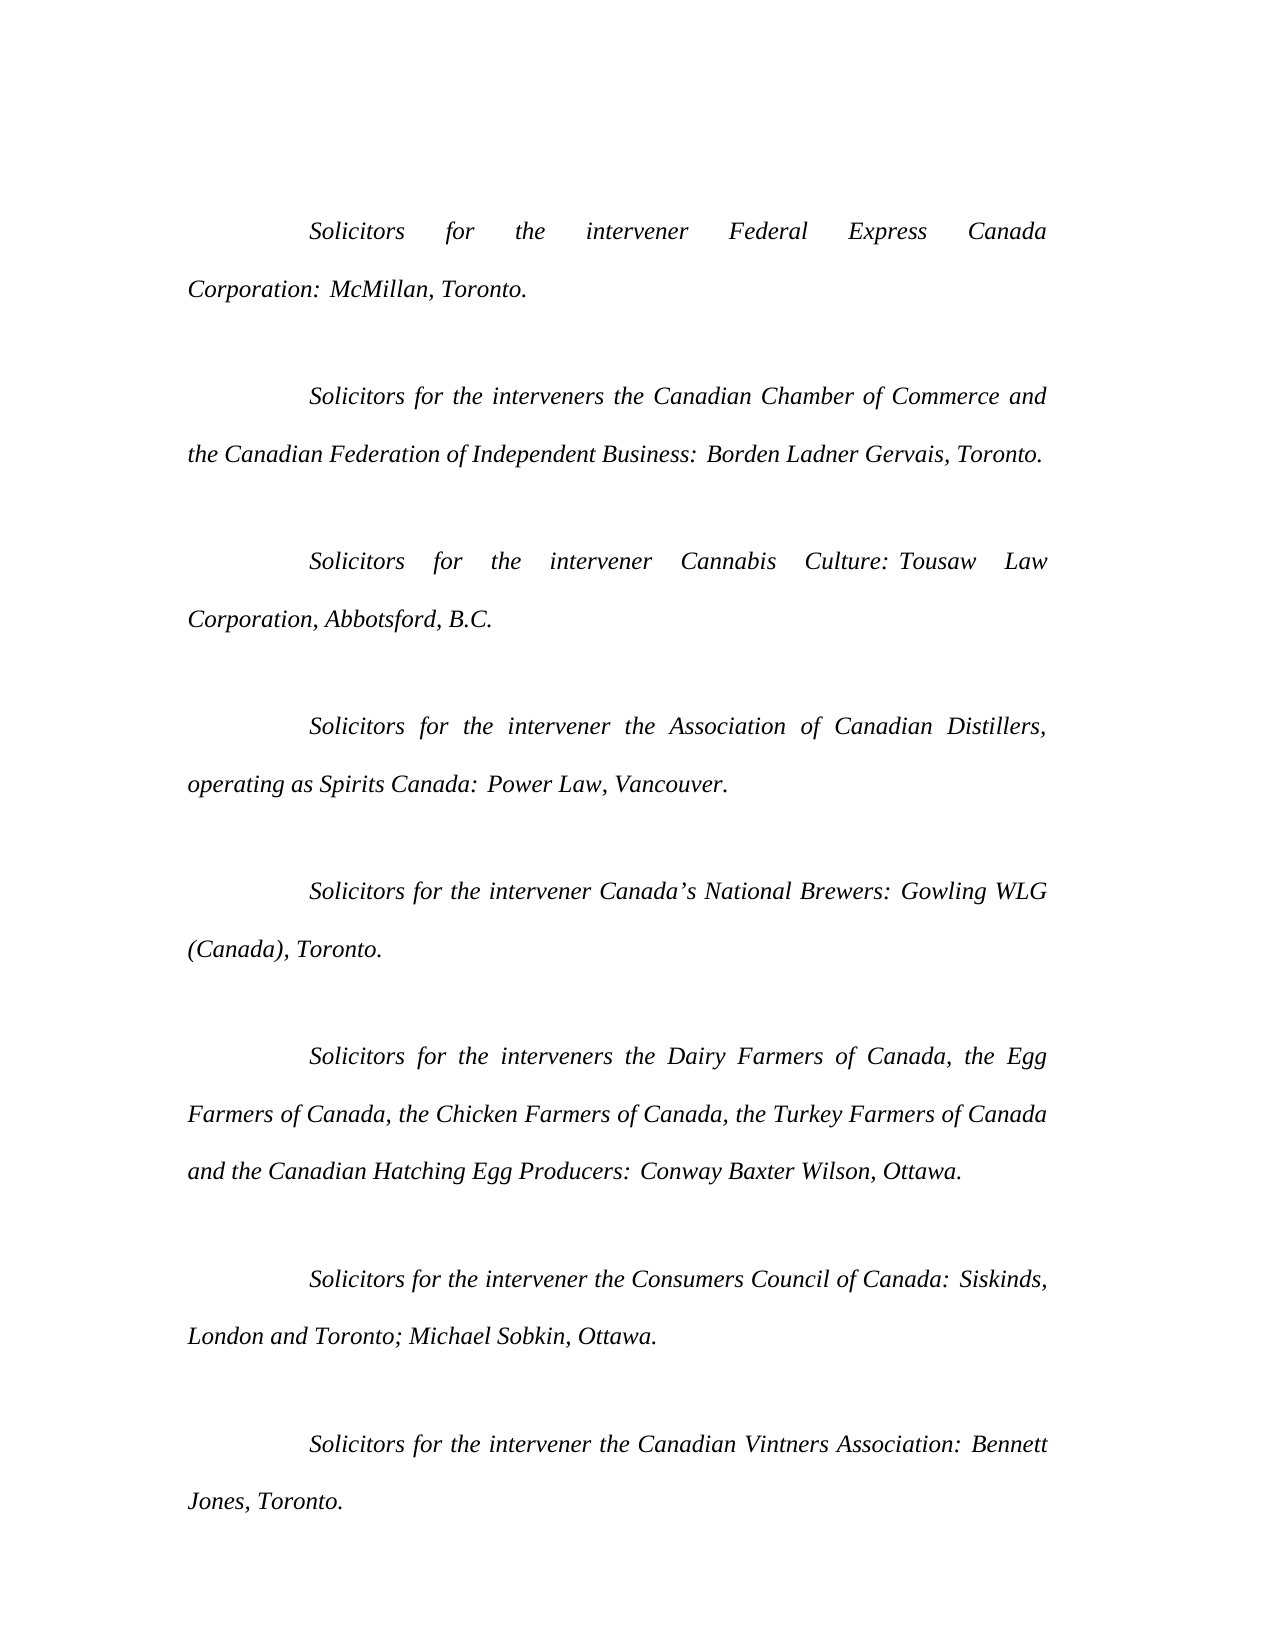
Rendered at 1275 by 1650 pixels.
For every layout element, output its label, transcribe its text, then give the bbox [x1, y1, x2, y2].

text Solicitors for the intervener Cannabis Culture: Tousaw Law Corporation, Abbotsford, B.C. [187, 546, 1050, 633]
text Solicitors for the intervener the Consumers Council of Canada: Siskinds, London and Toronto; Michael Sobkin, Ottawa. [187, 1264, 1050, 1350]
text Solicitors for the intervener the Association of Canadian Distillers, operating as Spirits Canada: Power Law, Vancouver. [187, 711, 1050, 798]
text Solicitors for the intervener the Canadian Vintners Association: Bennett Jones, Toronto. [187, 1429, 1050, 1515]
text Solicitors for the intervener Canada’s National Brewers: Gowling WLG (Canada), Toronto. [187, 876, 1050, 963]
text Solicitors for the interveners the Canadian Chamber of Commerce and the Canadian Federation of Independent Business: Borden Ladner Gervais, Toronto. [187, 381, 1050, 468]
text Solicitors for the intervener Federal Express Canada Corporation: McMillan, Toronto. [187, 216, 1050, 303]
text Solicitors for the interveners the Dairy Farmers of Canada, the Egg Farmers of Canada, the Chicken Farmers of Canada, the Turkey Farmers of Canada and the Canadian Hatching Egg Producers: Conway Baxter Wilson, Ottawa. [187, 1041, 1050, 1185]
